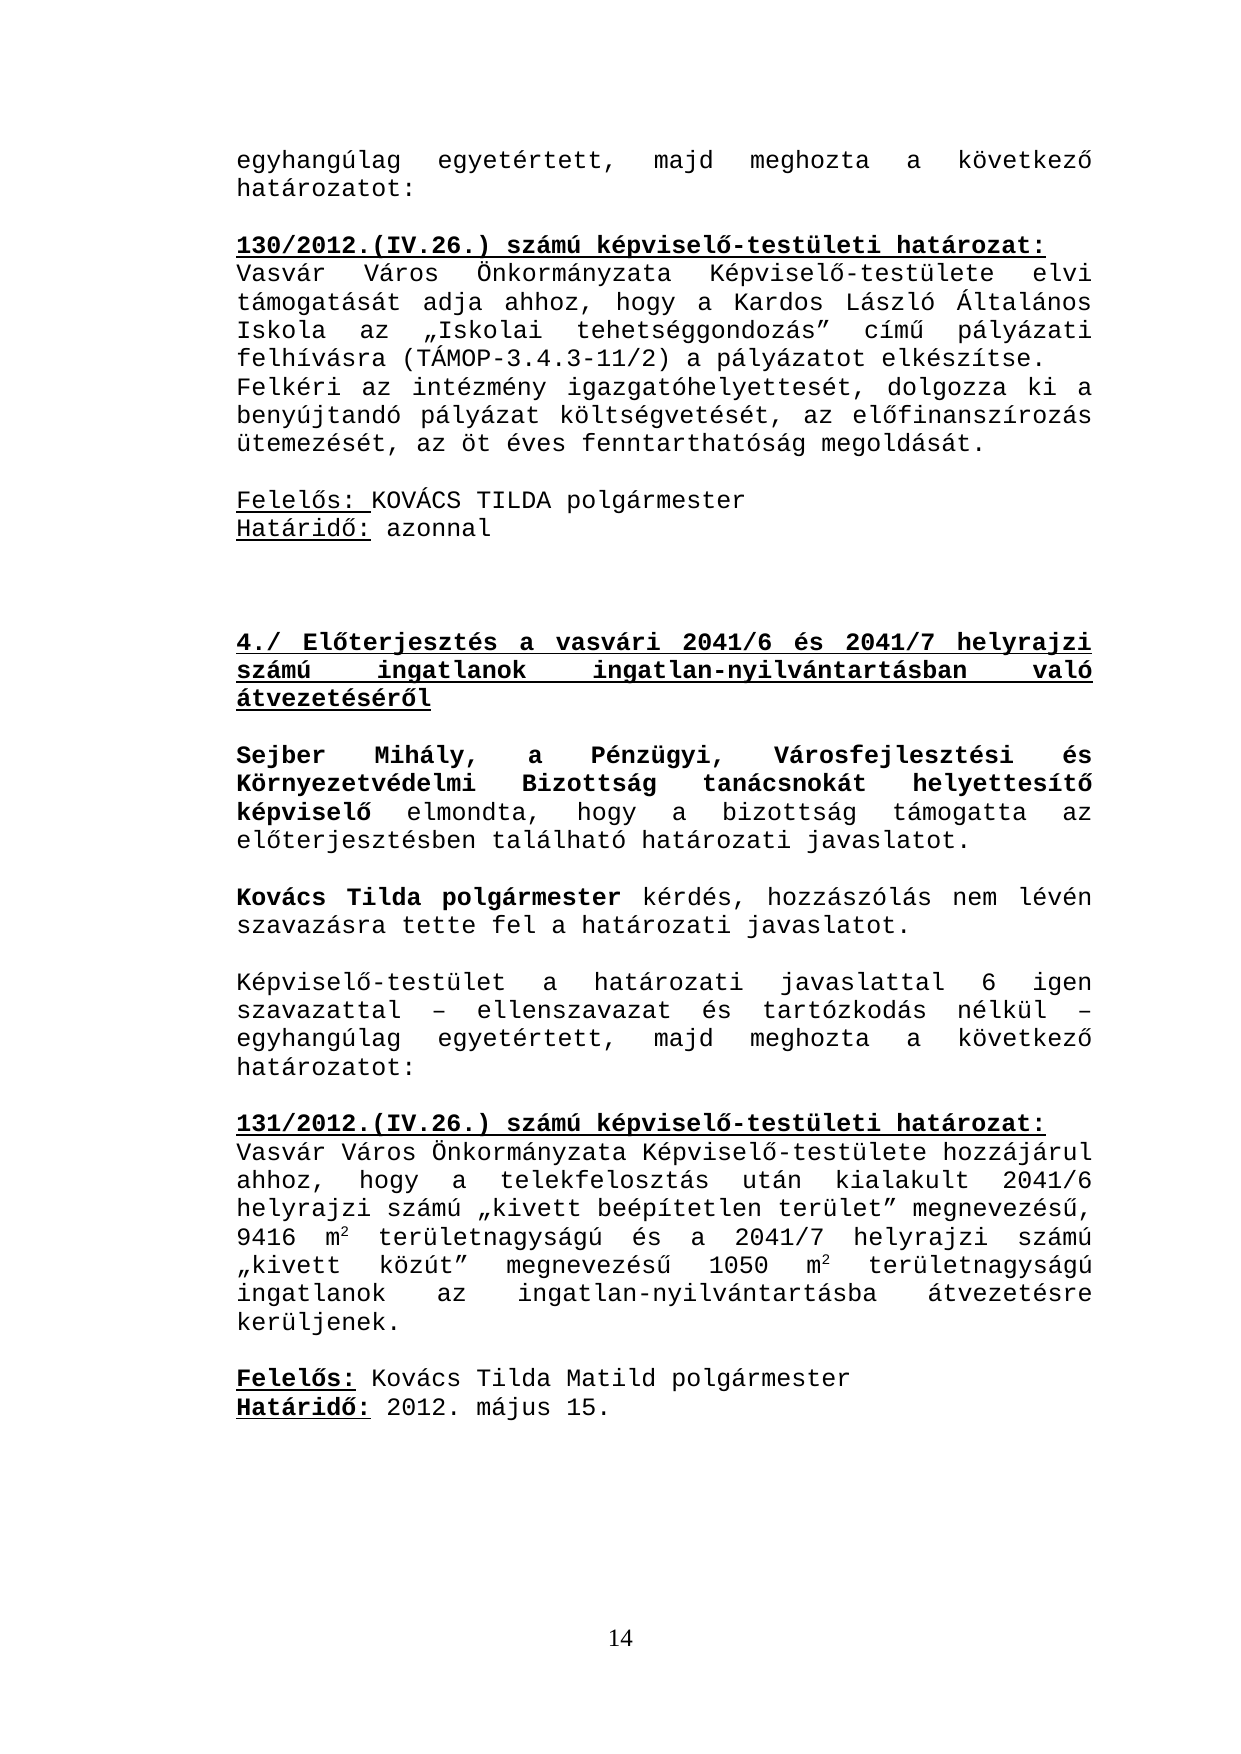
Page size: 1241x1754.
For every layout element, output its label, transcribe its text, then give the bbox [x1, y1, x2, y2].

text 4./ Előterjesztés a vasvári 2041/6 és 2041/7 helyrajzi számú ingatlanok ingatlan-nyilvántartásban való átvezetéséről [236, 629, 1093, 681]
text Határidő: azonnal [236, 516, 1093, 544]
text Felelős: KOVÁCS TILDA polgármester [236, 488, 1093, 516]
text Vasvár Város Önkormányzata Képviselő-testülete hozzájárul ahhoz, hogy a telekfelosztás után kialakult 2041/6 helyrajzi számú „kivett beépítetlen terület” megnevezésű, 9416 m2 területnagyságú és a 2041/7 helyrajzi számú „kivett közút” megnevezésű 1050 m2 területnagyságú ingatlanok az ingatlan-nyilvántartásba átvezetésre kerüljenek. [236, 1139, 1093, 1338]
text Felelős: Kovács Tilda Matild polgármester [236, 1366, 1093, 1394]
text 4./ Előterjesztés a vasvári 2041/6 és 2041/7 helyrajzi számú ingatlanok ingatlan-nyilvántartásban való átvezetéséről [236, 683, 1093, 714]
text Kovács Tilda polgármester kérdés, hozzászólás nem lévén szavazásra tette fel a határozati javaslatot. [236, 884, 1093, 941]
text Vasvár Város Önkormányzata Képviselő-testülete elvi támogatását adja ahhoz, hogy a Kardos László Általános Iskola az „Iskolai tehetséggondozás” című pályázati felhívásra (TÁMOP-3.4.3-11/2) a pályázatot elkészítse. [236, 261, 1093, 374]
text Felkéri az intézmény igazgatóhelyettesét, dolgozza ki a benyújtandó pályázat költségvetését, az előfinanszírozás ütemezését, az öt éves fenntarthatóság megoldását. [236, 374, 1093, 459]
text Sejber Mihály, a Pénzügyi, Városfejlesztési és Környezetvédelmi Bizottság tanácsnokát helyettesítő képviselő elmondta, hogy a bizottság támogatta az előterjesztésben található határozati javaslatot. [236, 743, 1093, 856]
text 131/2012.(IV.26.) számú képviselő-testületi határozat: [236, 1111, 1093, 1139]
text 130/2012.(IV.26.) számú képviselő-testületi határozat: [236, 233, 1093, 261]
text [236, 148, 1093, 204]
text Határidő: 2012. május 15. [236, 1394, 1093, 1423]
